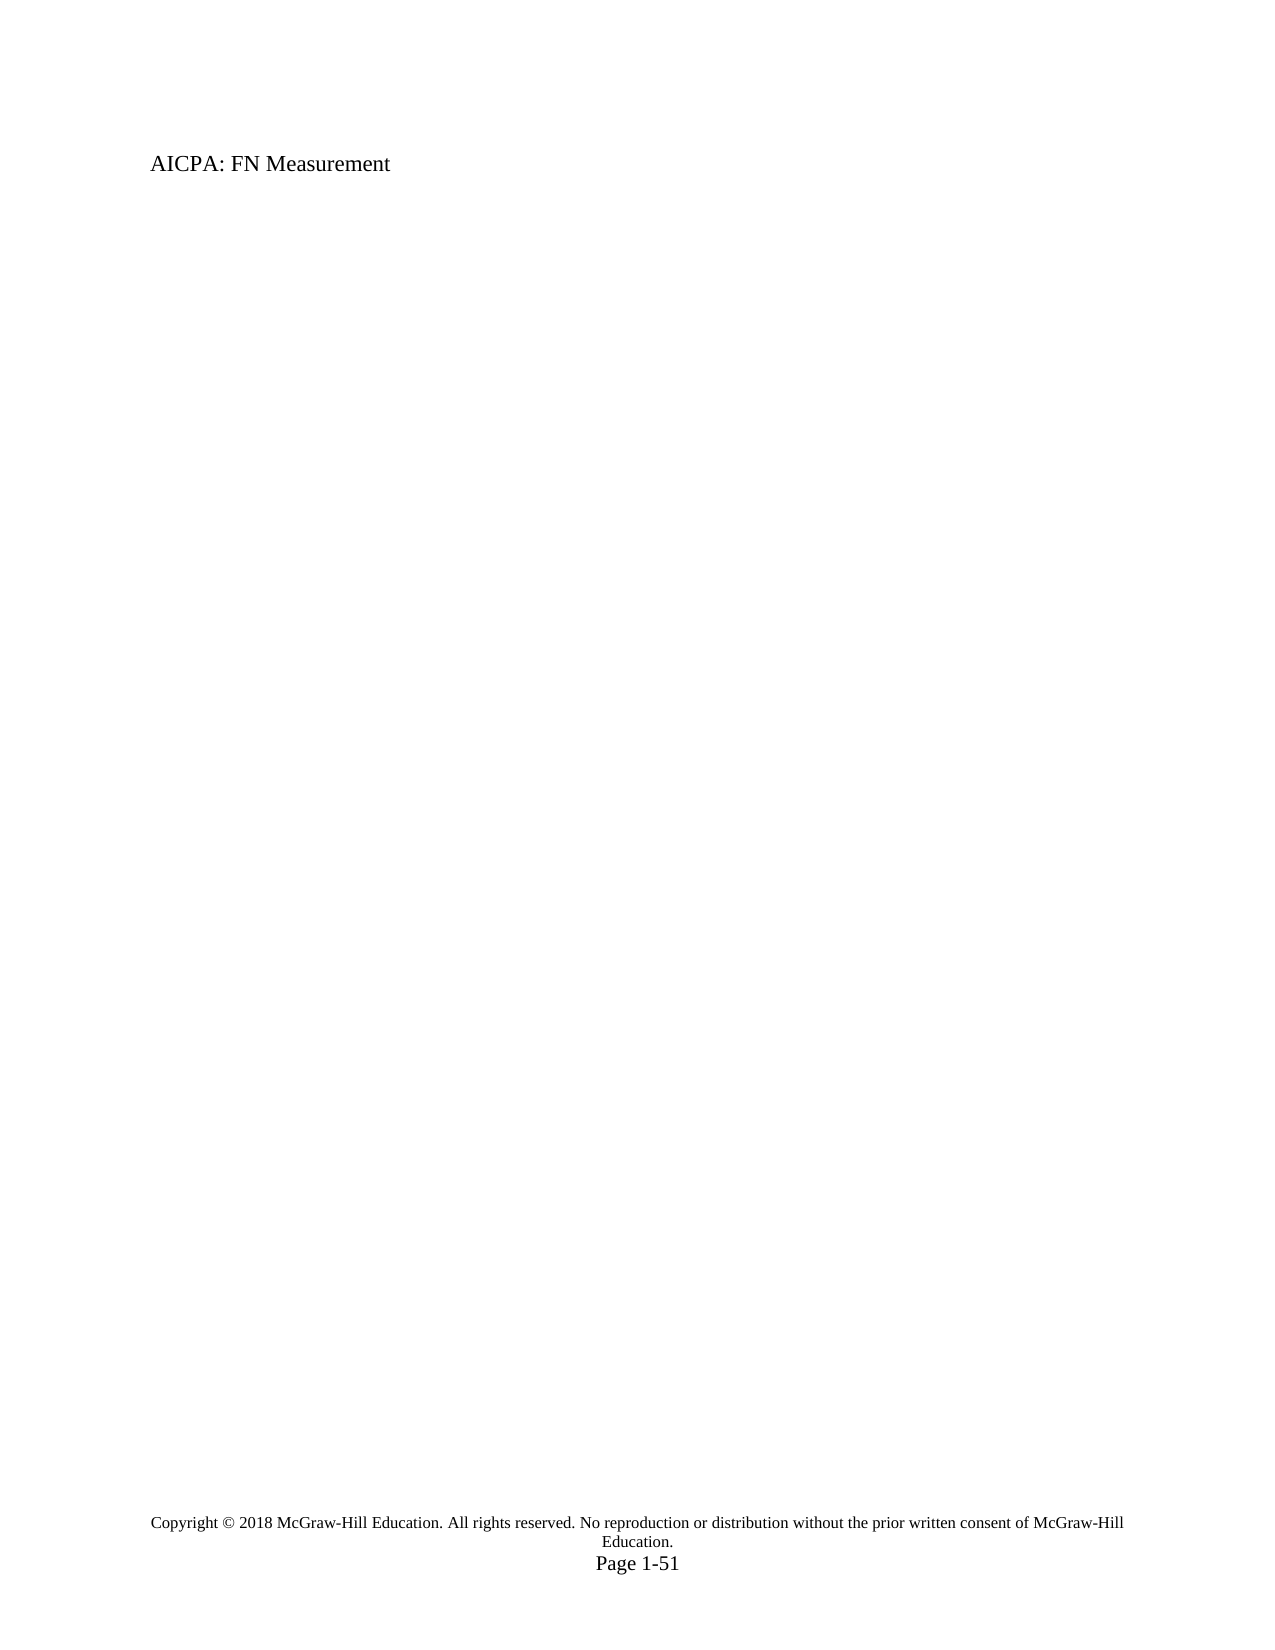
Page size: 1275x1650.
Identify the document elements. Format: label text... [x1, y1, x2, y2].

text AICPA: FN Measurement [150, 150, 1125, 176]
